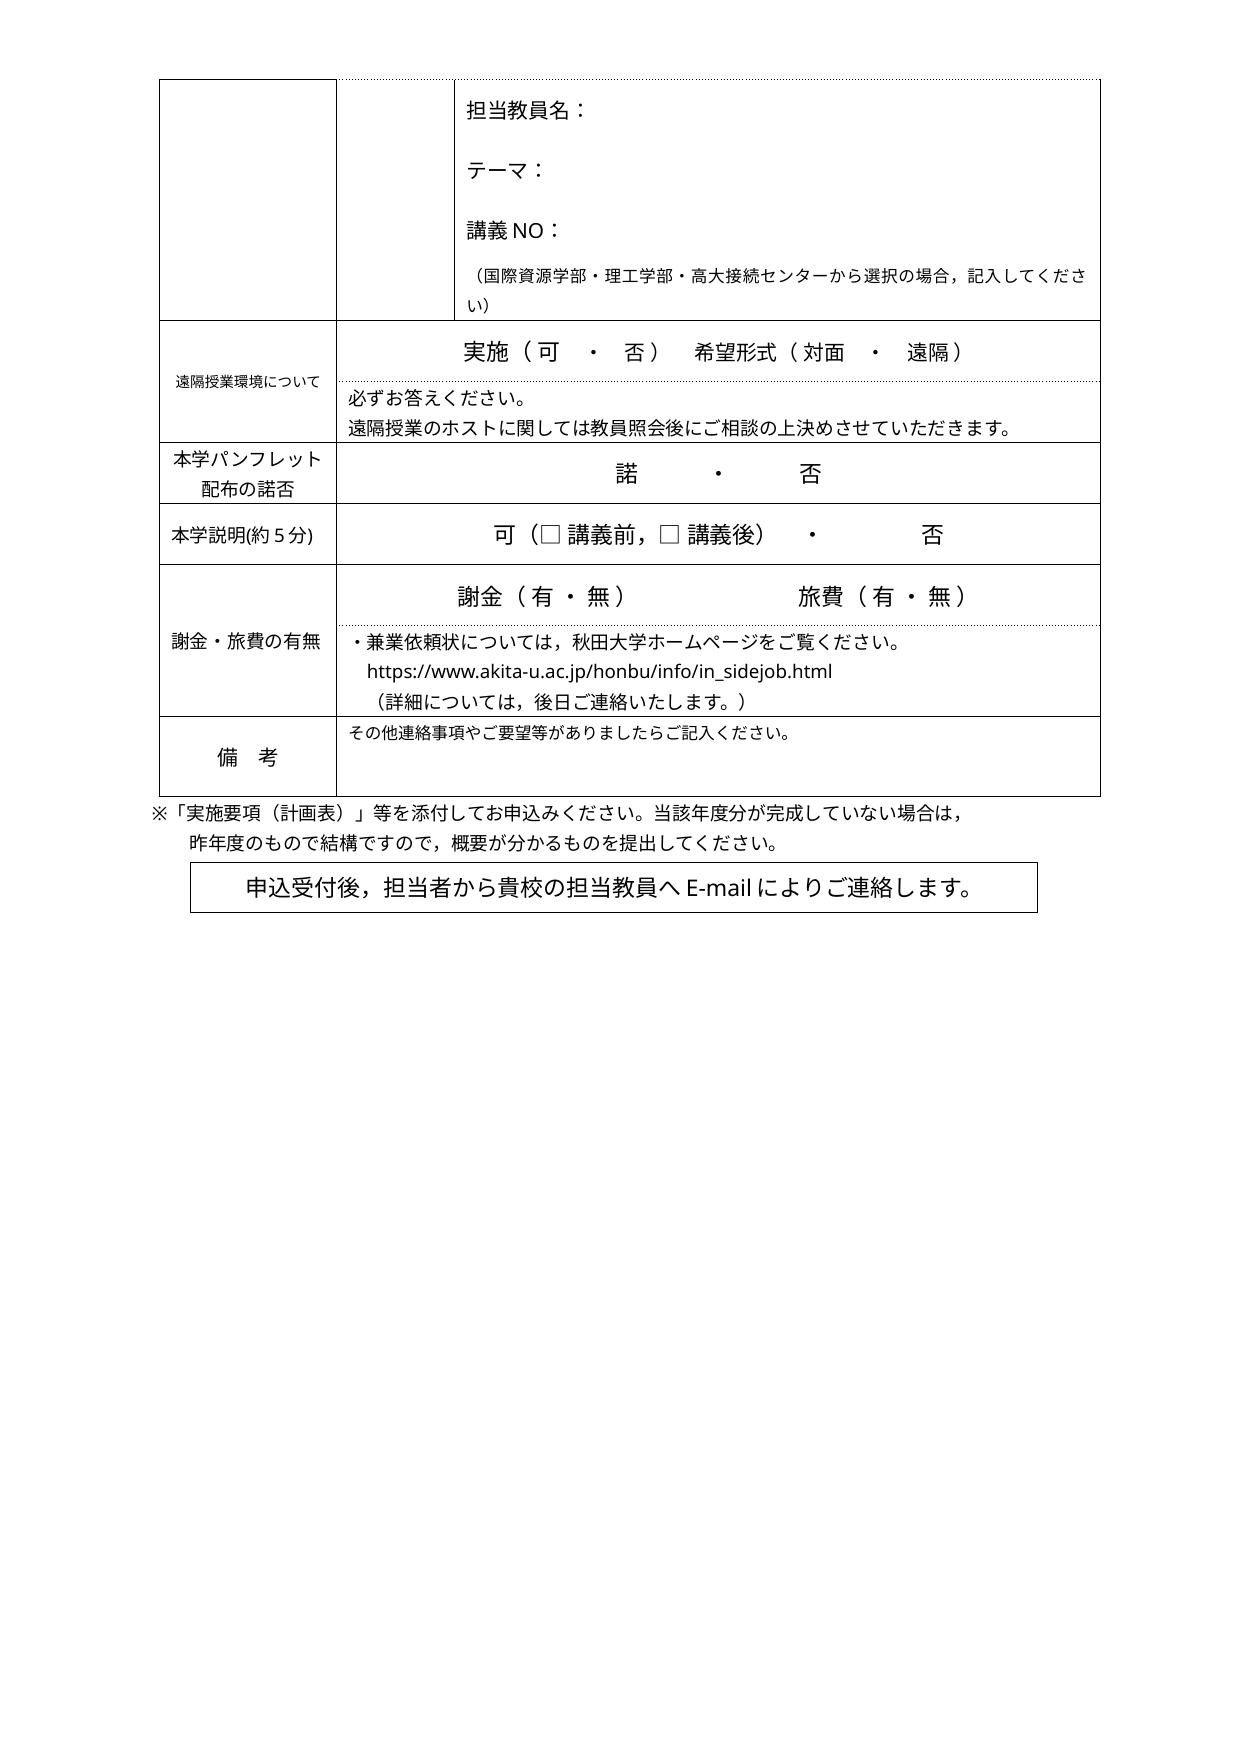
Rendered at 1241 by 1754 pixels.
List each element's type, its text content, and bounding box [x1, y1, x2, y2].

table_cell 謝金（ 有 ・ 無 ） 旅費（ 有 ・ 無 ） [337, 565, 1100, 625]
table_cell 実施（ 可 ・ 否 ） 希望形式（ 対面 ・ 遠隔 ） [337, 321, 1100, 381]
table_cell 本学説明(約5分) [160, 504, 336, 564]
table_cell ・兼業依頼状については，秋田大学ホームページをご覧ください。 https://www.akita-u.ac.jp/honbu/info/in_sidejob.html （詳細については，後日ご連絡いたします。） [337, 625, 1100, 716]
text ※「実施要項（計画表）」等を添付してお申込みください。当該年度分が完成していない場合は， [133, 797, 1107, 827]
table_cell 本学パンフレット配布の諾否 [160, 443, 336, 503]
table_cell 謝金・旅費の有無 [160, 565, 336, 716]
table_cell 諾 ・ 否 [337, 443, 1100, 503]
table_cell 第3希望 [337, 79, 454, 320]
table_cell 可（□ 講義前，□ 講義後） ・ 否 [337, 504, 1100, 564]
table_cell その他連絡事項やご要望等がありましたらご記入ください。 [337, 717, 1100, 796]
table_cell 必ずお答えください。 遠隔授業のホストに関しては教員照会後にご相談の上決めさせていただきます。 [337, 381, 1100, 442]
table_cell 遠隔授業環境について [160, 321, 336, 442]
text 昨年度のもので結構ですので，概要が分かるものを提出してください。 [133, 827, 1107, 857]
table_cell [455, 79, 1100, 320]
table_cell 備 考 [160, 717, 336, 796]
